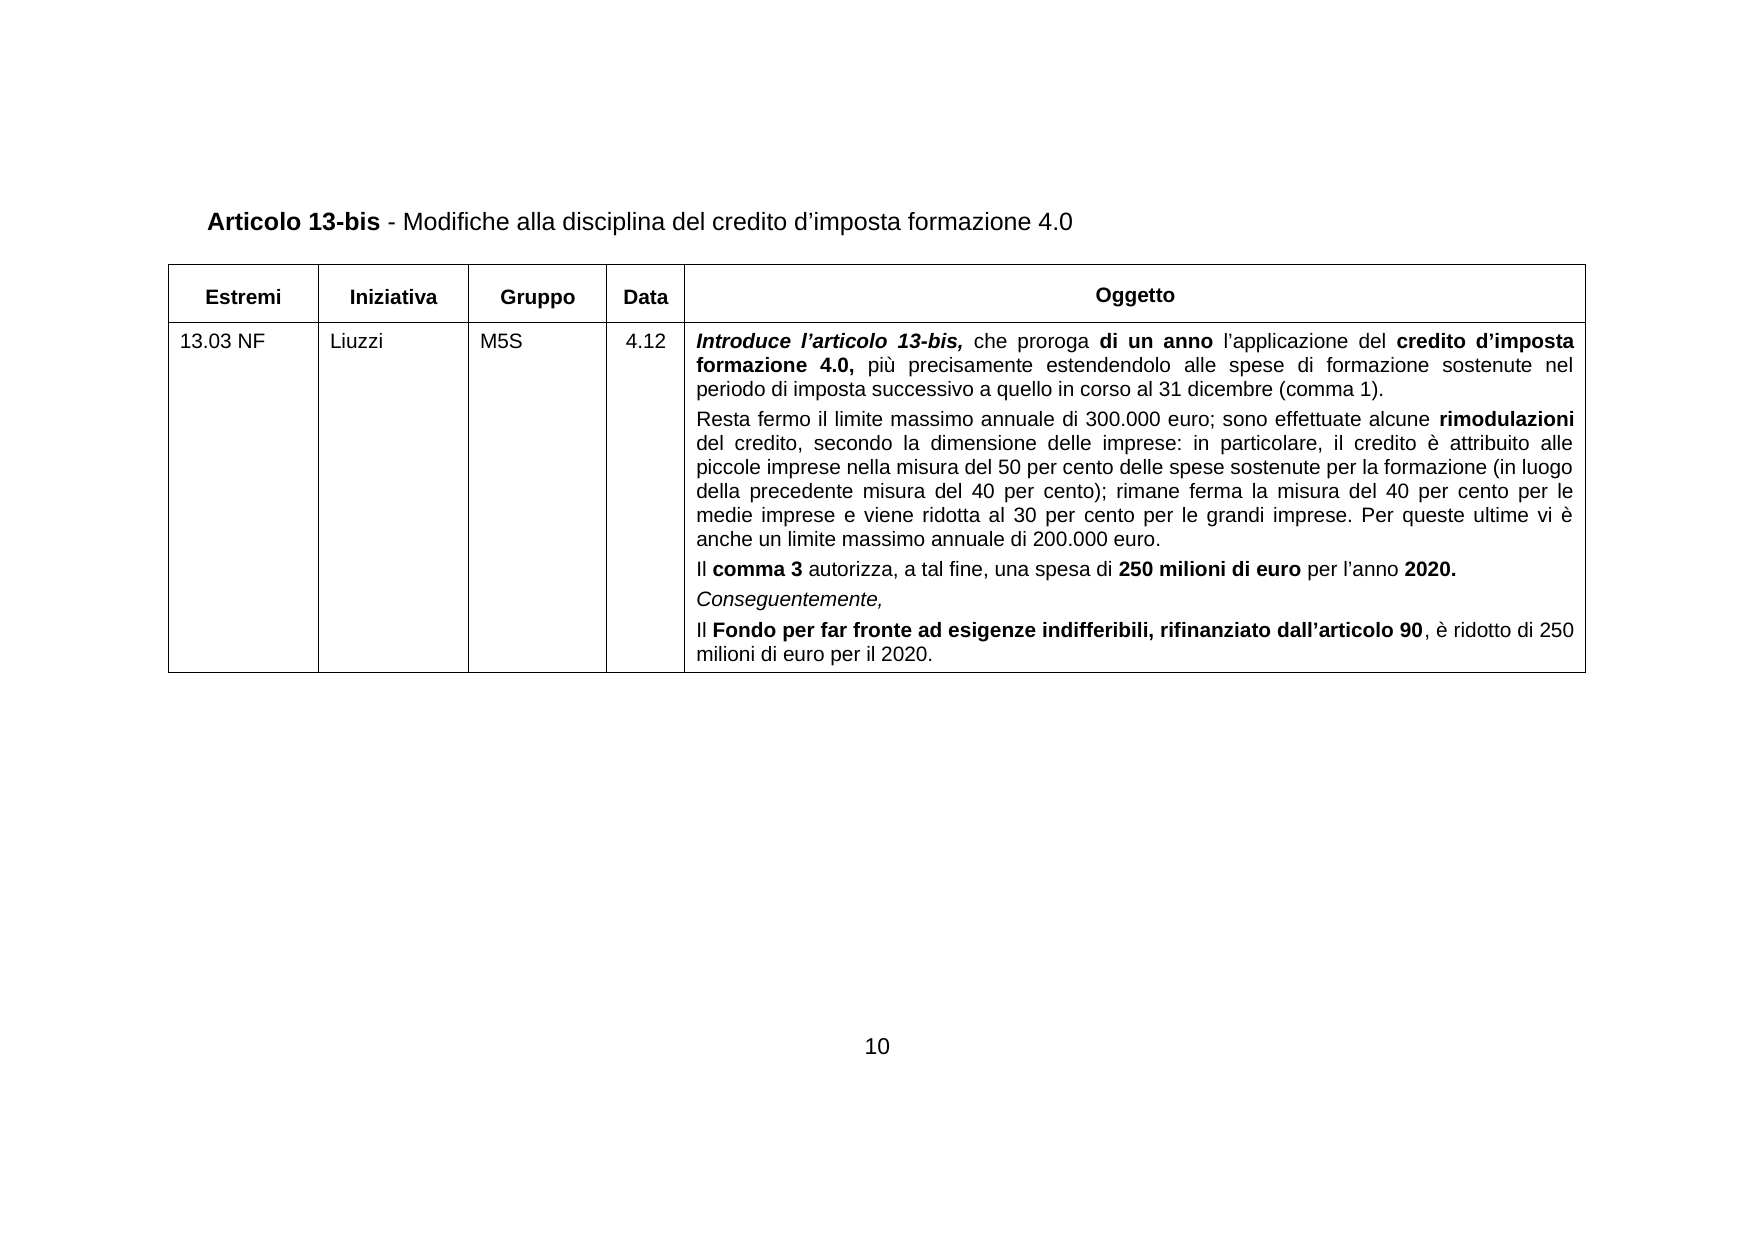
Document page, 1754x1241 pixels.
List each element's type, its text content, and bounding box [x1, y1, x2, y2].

text Articolo 13-bis - Modifiche alla disciplina del credito d’imposta formazione 4.0 [207, 207, 1547, 236]
table_header Oggetto [685, 265, 1585, 322]
table_header Estremi [169, 265, 318, 322]
table_cell 13.03 NF [169, 323, 318, 672]
table_header Gruppo [469, 265, 606, 322]
table_header Iniziativa [319, 265, 468, 322]
table_cell 4.12 [607, 323, 684, 672]
table_cell Introduce l’articolo 13-bis, che proroga di un anno l’applicazione del credito d’imposta formazione 4.0, più precisamente estendendolo alle spese di formazione sostenute nel periodo di imposta successivo a quello in corso al 31 dicembre (comma 1). Resta fermo il limite massimo annuale di 300.000 euro; sono effettuate alcune rimodulazioni del credito, secondo la dimensione delle imprese: in particolare, il credito è attribuito alle piccole imprese nella misura del 50 per cento delle spese sostenute per la formazione (in luogo della precedente misura del 40 per cento); rimane ferma la misura del 40 per cento per le medie imprese e viene ridotta al 30 per cento per le grandi imprese. Per queste ultime vi è anche un limite massimo annuale di 200.000 euro. Il comma 3 autorizza, a tal fine, una spesa di 250 milioni di euro per l’anno 2020. Conseguentemente, Il Fondo per far fronte ad esigenze indifferibili, rifinanziato dall’articolo 90, è ridotto di 250 milioni di euro per il 2020. [685, 323, 1585, 672]
table_cell M5S [469, 323, 606, 672]
table_cell Liuzzi [319, 323, 468, 672]
table_header Data [607, 265, 684, 322]
